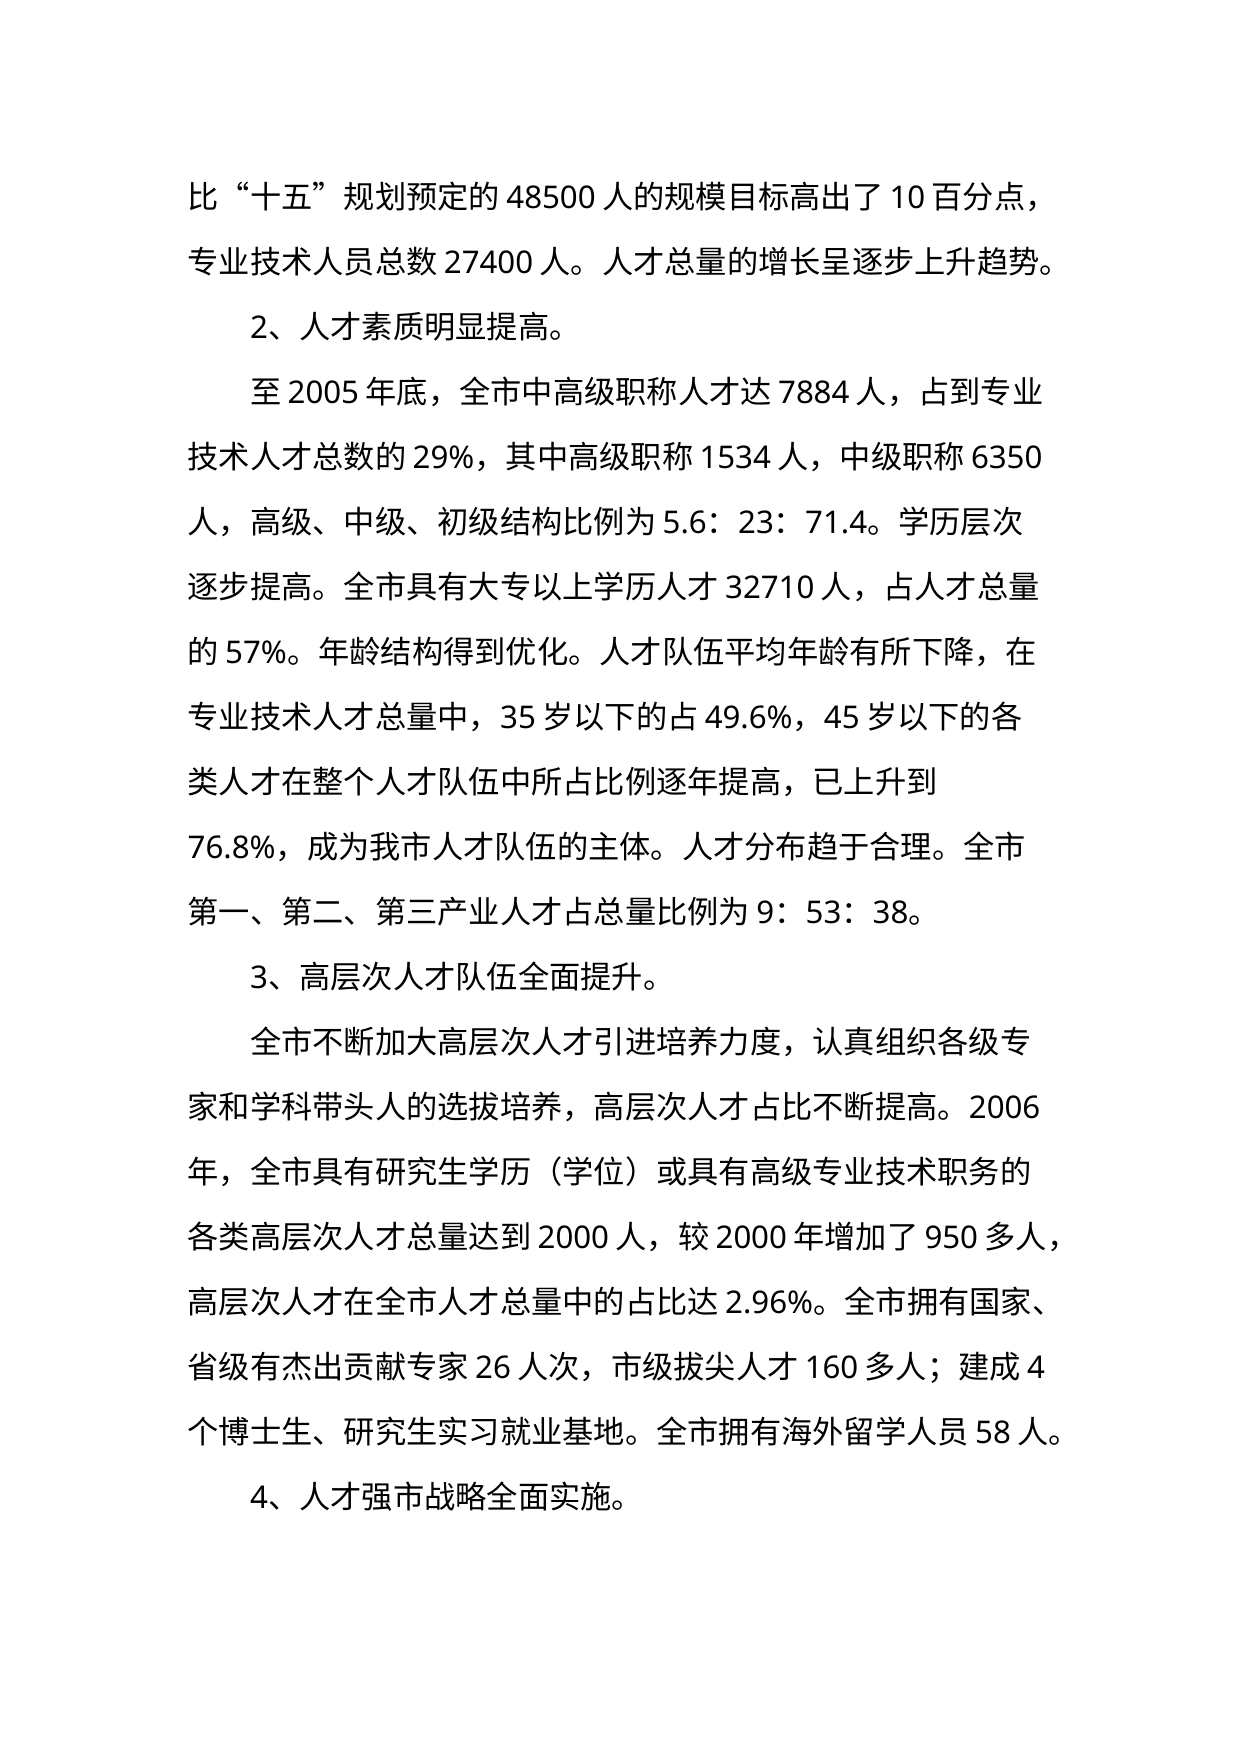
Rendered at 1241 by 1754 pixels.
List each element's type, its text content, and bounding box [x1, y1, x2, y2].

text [187, 162, 1053, 292]
text 全市不断加大高层次人才引进培养力度，认真组织各级专家和学科带头人的选拔培养，高层次人才占比不断提高。2006年，全市具有研究生学历（学位）或具有高级专业技术职务的各类高层次人才总量达到2000人，较2000年增加了950多人，高层次人才在全市人才总量中的占比达2.96%。全市拥有国家、省级有杰出贡献专家26人次，市级拔尖人才160多人；建成4个博士生、研究生实习就业基地。全市拥有海外留学人员58人。 [187, 1007, 1053, 1462]
text 4、人才强市战略全面实施。 [187, 1462, 1053, 1527]
text 3、高层次人才队伍全面提升。 [187, 942, 1053, 1007]
text 2、人才素质明显提高。 [187, 292, 1053, 357]
text 至2005年底，全市中高级职称人才达7884人，占到专业技术人才总数的29%，其中高级职称1534人，中级职称6350人，高级、中级、初级结构比例为5.6：23：71.4。学历层次逐步提高。全市具有大专以上学历人才32710人，占人才总量的57%。年龄结构得到优化。人才队伍平均年龄有所下降，在专业技术人才总量中，35岁以下的占49.6%，45岁以下的各类人才在整个人才队伍中所占比例逐年提高，已上升到76.8%，成为我市人才队伍的主体。人才分布趋于合理。全市第一、第二、第三产业人才占总量比例为9：53：38。 [187, 357, 1053, 942]
